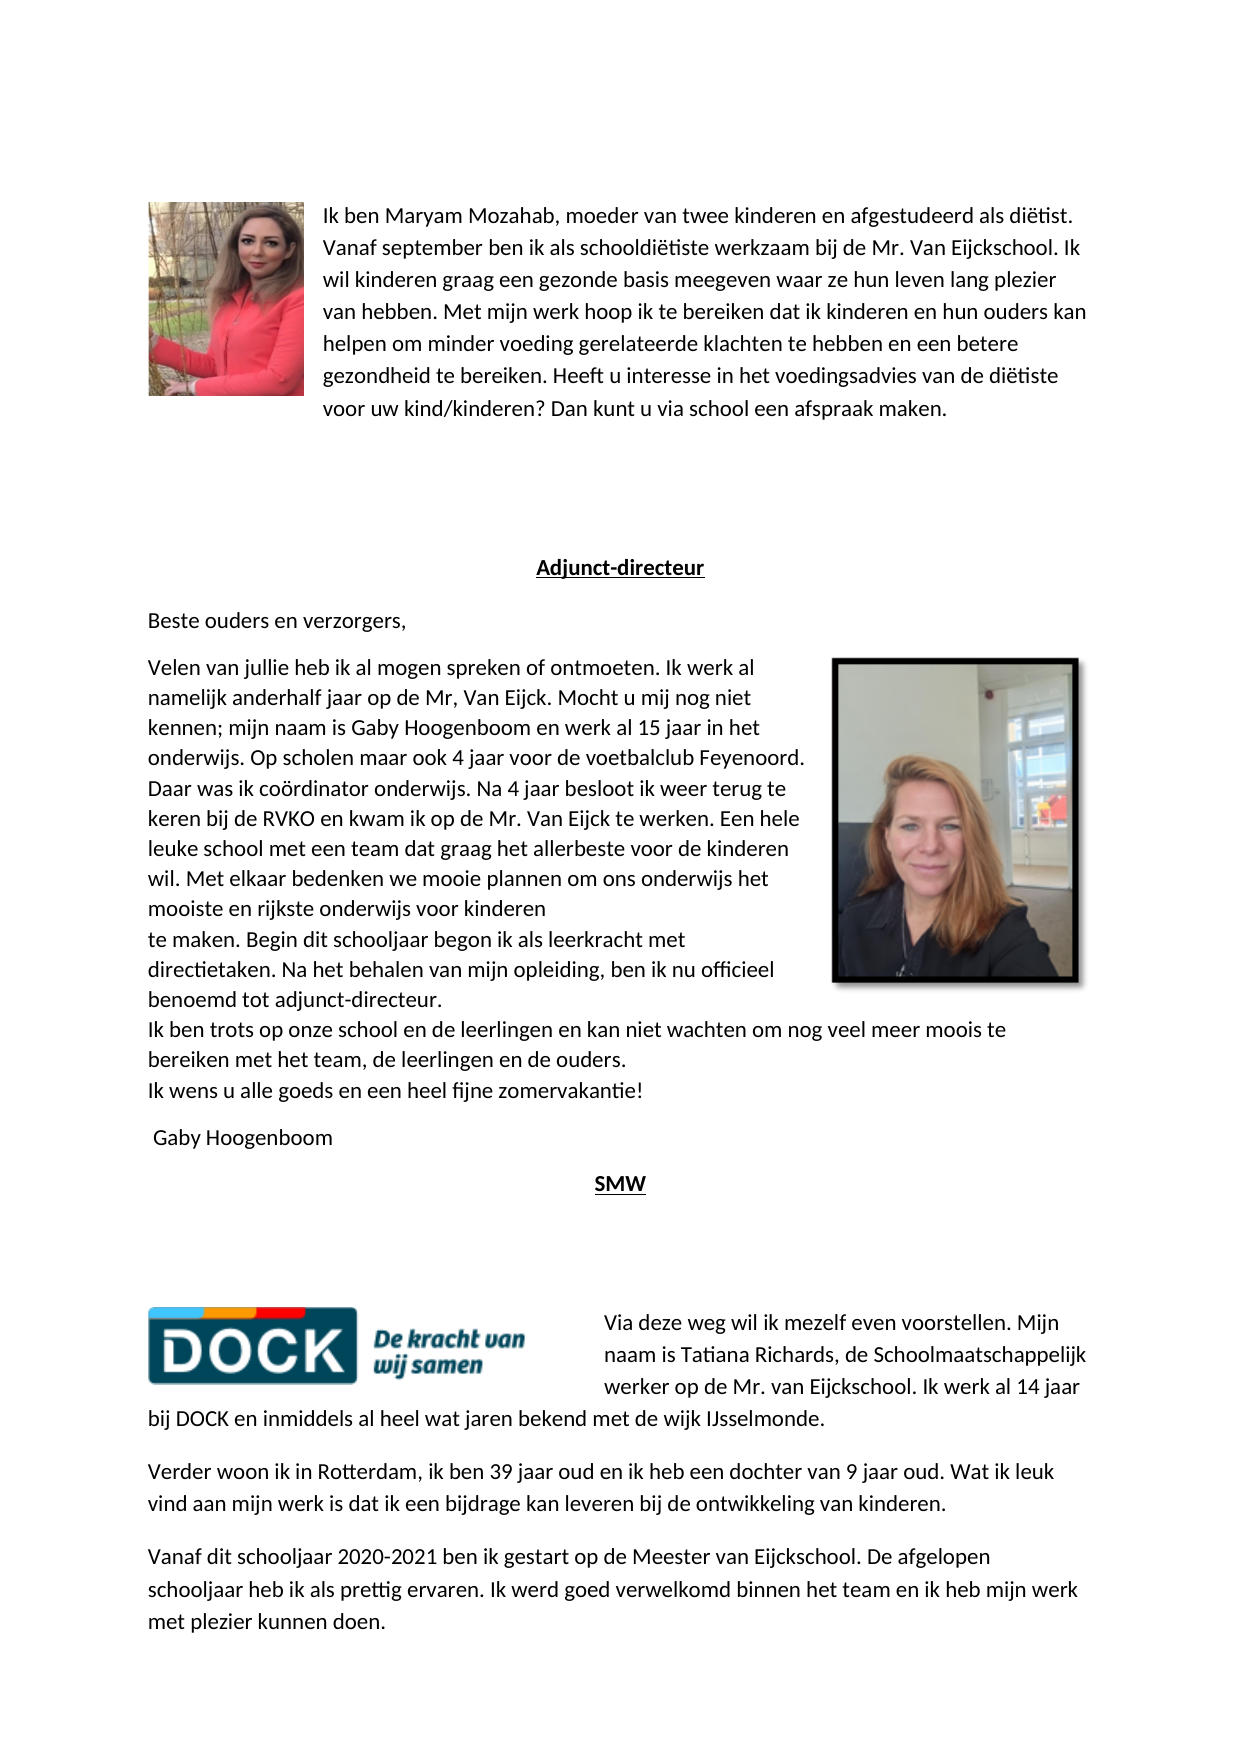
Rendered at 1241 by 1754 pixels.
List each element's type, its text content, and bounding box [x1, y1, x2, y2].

picture [147, 1307, 586, 1385]
text Adjunct-directeur [148, 553, 1092, 581]
text Vanaf dit schooljaar 2020-2021 ben ik gestart op de Meester van Eijckschool. De afgelopen schooljaar heb ik als prettig ervaren. Ik werd goed verwelkomd binnen het team en ik heb mijn werk met plezier kunnen doen. [148, 1542, 1092, 1635]
text Gaby Hoogenboom [148, 1123, 1092, 1151]
text SMW [148, 1169, 1092, 1230]
text Verder woon ik in Rotterdam, ik ben 39 jaar oud en ik heb een dochter van 9 jaar oud. Wat ik leuk vind aan mijn werk is dat ik een bijdrage kan leveren bij de ontwikkeling van kinderen. [148, 1457, 1092, 1517]
text Ik ben Maryam Mozahab, moeder van twee kinderen en afgestudeerd als diëtist. Vanaf september ben ik als schooldiëtiste werkzaam bij de Mr. Van Eijckschool. Ik wil kinderen graag een gezonde basis meegeven waar ze hun leven lang plezier van hebben. Met mijn werk hoop ik te bereiken dat ik kinderen en hun ouders kan helpen om minder voeding gerelateerde klachten te hebben en een betere gezondheid te bereiken. Heeft u interesse in het voedingsadvies van de diëtiste voor uw kind/kinderen? Dan kunt u via school een afspraak maken. [148, 201, 1092, 422]
picture [826, 652, 1093, 994]
picture [147, 200, 304, 396]
text Beste ouders en verzorgers, [148, 606, 1092, 634]
text Velen van jullie heb ik al mogen spreken of ontmoeten. Ik werk al namelijk anderhalf jaar op de Mr, Van Eijck. Mocht u mij nog niet kennen; mijn naam is Gaby Hoogenboom en werk al 15 jaar in het onderwijs. Op scholen maar ook 4 jaar voor de voetbalclub Feyenoord. Daar was ik coördinator onderwijs. Na 4 jaar besloot ik weer terug te keren bij de RVKO en kwam ik op de Mr. Van Eijck te werken. Een hele leuke school met een team dat graag het allerbeste voor de kinderen wil. Met elkaar bedenken we mooie plannen om ons onderwijs het mooiste en rijkste onderwijs voor kinderen te maken. Begin dit schooljaar begon ik als leerkracht met directietaken. Na het behalen van mijn opleiding, ben ik nu officieel benoemd tot adjunct-directeur. Ik ben trots op onze school en de leerlingen en kan niet wachten om nog veel meer moois te bereiken met het team, de leerlingen en de ouders. Ik wens u alle goeds en een heel fijne zomervakantie! [148, 653, 1092, 1104]
